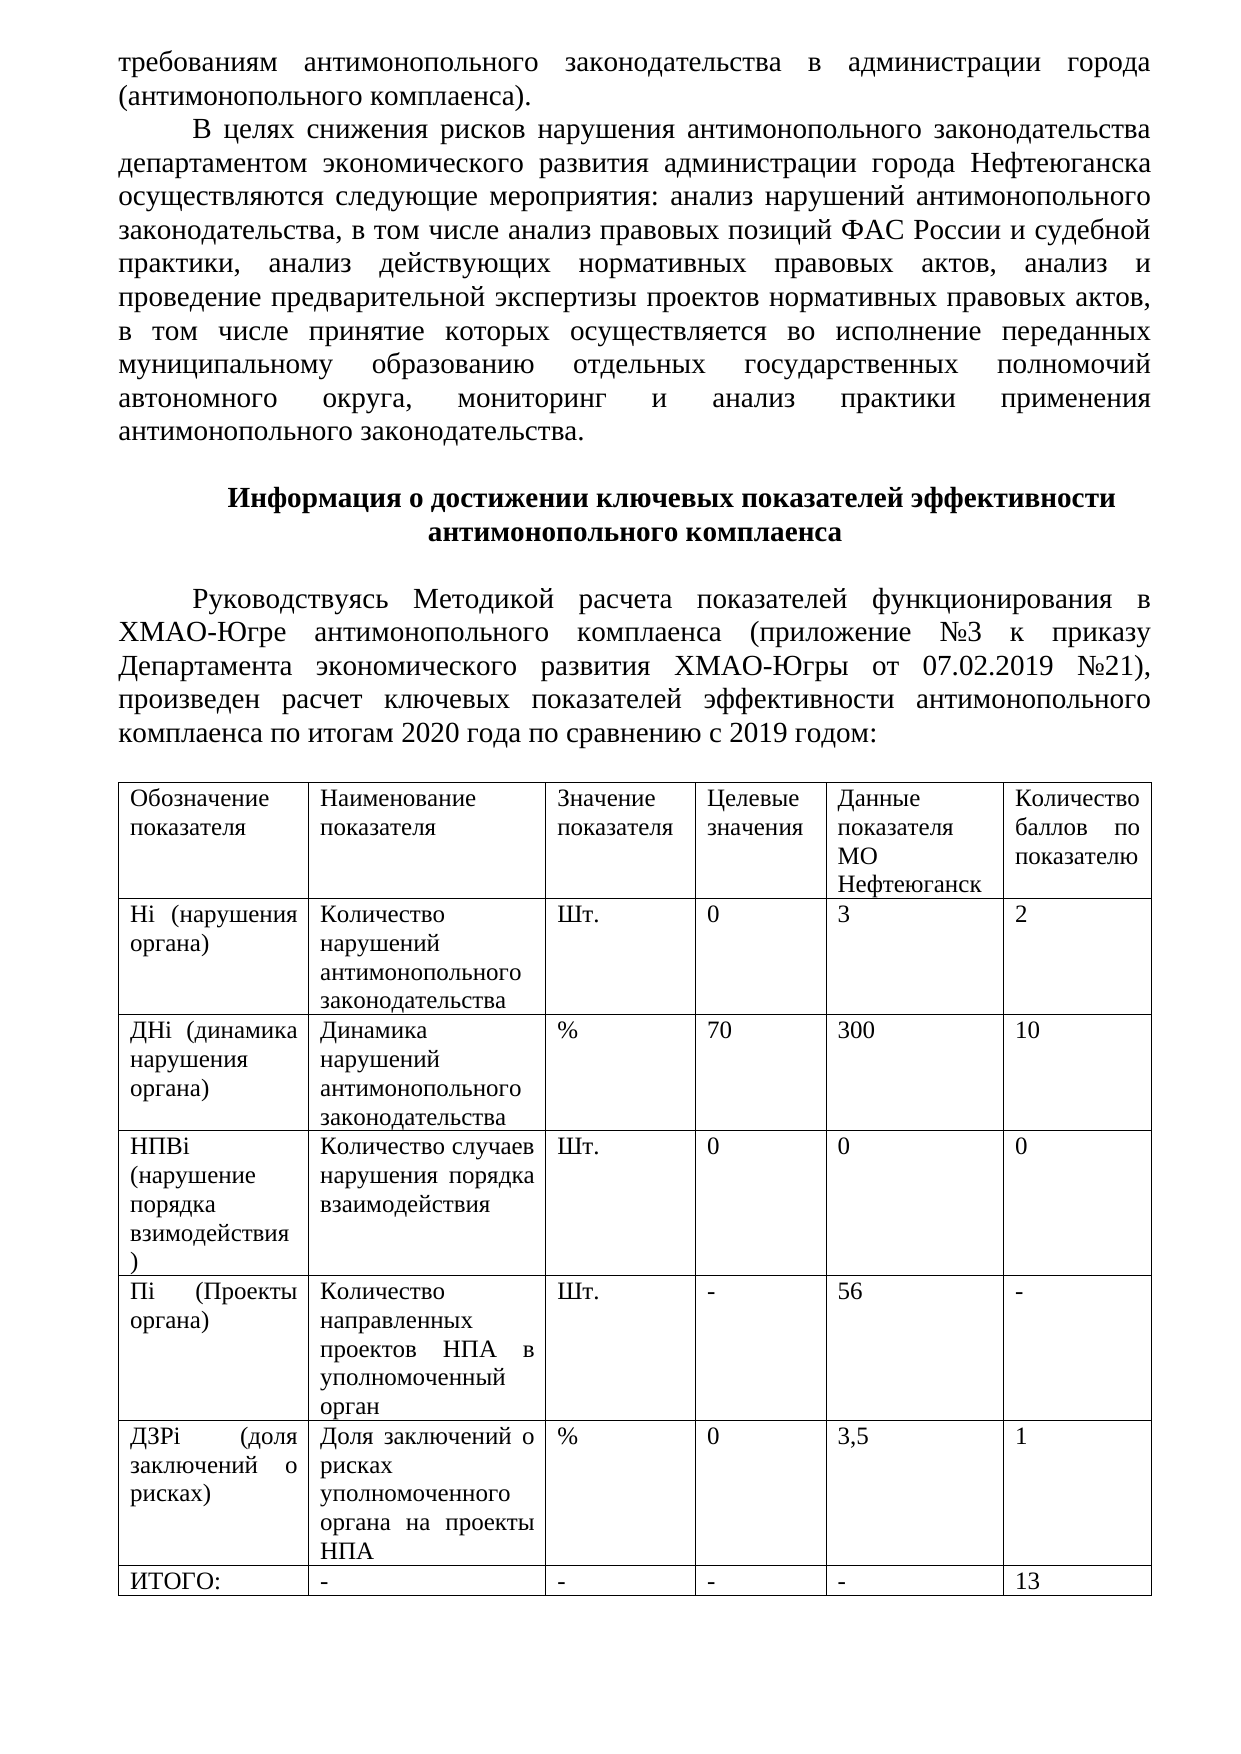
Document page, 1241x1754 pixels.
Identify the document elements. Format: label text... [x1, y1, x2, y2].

table_cell 56 [827, 1276, 1003, 1420]
table_cell 0 [1004, 1131, 1151, 1275]
text Руководствуясь Методикой расчета показателей функционирования в ХМАО-Югре антимонопольного комплаенса (приложение №3 к приказу Департамента экономического развития ХМАО-Югры от 07.02.2019 №21), произведен расчет ключевых показателей эффективности антимонопольного комплаенса по итогам 2020 года по сравнению с 2019 годом: [118, 581, 1152, 749]
table_cell - [696, 1276, 826, 1420]
table_cell Шт. [546, 899, 695, 1014]
table_header Наименование показателя [309, 783, 545, 898]
table_cell ДЗРi (доля заключений о рисках) [119, 1421, 308, 1565]
table_cell НПВi (нарушение порядка взимодействия) [119, 1131, 308, 1275]
table_cell 0 [696, 1421, 826, 1565]
table_cell 10 [1004, 1015, 1151, 1130]
table_cell - [827, 1566, 1003, 1594]
text Информация о достижении ключевых показателей эффективности антимонопольного комплаенса [118, 480, 1152, 547]
table_cell 0 [696, 1131, 826, 1275]
table_cell 0 [696, 899, 826, 1014]
table_cell - [696, 1566, 826, 1594]
table_cell Количество случаев нарушения порядка взаимодействия [309, 1131, 545, 1275]
table_header Количество баллов по показателю [1004, 783, 1151, 898]
table_cell 0 [827, 1131, 1003, 1275]
table_cell % [546, 1015, 695, 1130]
table_cell Шт. [546, 1131, 695, 1275]
table_cell Количество направленных проектов НПА в уполномоченный орган [309, 1276, 545, 1420]
table_header Целевые значения [696, 783, 826, 898]
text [118, 44, 1152, 111]
table_cell % [546, 1421, 695, 1565]
table_header Обозначение показателя [119, 783, 308, 898]
table_cell - [546, 1566, 695, 1594]
table_header Значение показателя [546, 783, 695, 898]
table_cell Динамика нарушений антимонопольного законодательства [309, 1015, 545, 1130]
table_cell Пi (Проекты органа) [119, 1276, 308, 1420]
table_cell Шт. [546, 1276, 695, 1420]
table_cell ДНi (динамика нарушения органа) [119, 1015, 308, 1130]
table_cell - [1004, 1276, 1151, 1420]
table_header Данные показателя МО Нефтеюганск [827, 783, 1003, 898]
table_cell 13 [1004, 1566, 1151, 1594]
table_cell - [309, 1566, 545, 1594]
table_cell 70 [696, 1015, 826, 1130]
table_cell 1 [1004, 1421, 1151, 1565]
table_cell 2 [1004, 899, 1151, 1014]
table_cell ИТОГО: [119, 1566, 308, 1594]
table_cell Hi (нарушения органа) [119, 899, 308, 1014]
table_cell Количество нарушений антимонопольного законодательства [309, 899, 545, 1014]
table_cell 300 [827, 1015, 1003, 1130]
table_cell 3,5 [827, 1421, 1003, 1565]
table_cell Доля заключений о рисках уполномоченного органа на проекты НПА [309, 1421, 545, 1565]
table_cell 3 [827, 899, 1003, 1014]
text В целях снижения рисков нарушения антимонопольного законодательства департаментом экономического развития администрации города Нефтеюганска осуществляются следующие мероприятия: анализ нарушений антимонопольного законодательства, в том числе анализ правовых позиций ФАС России и судебной практики, анализ действующих нормативных правовых актов, анализ и проведение предварительной экспертизы проектов нормативных правовых актов, в том числе принятие которых осуществляется во исполнение переданных муниципальному образованию отдельных государственных полномочий автономного округа, мониторинг и анализ практики применения антимонопольного законодательства. [118, 111, 1152, 447]
